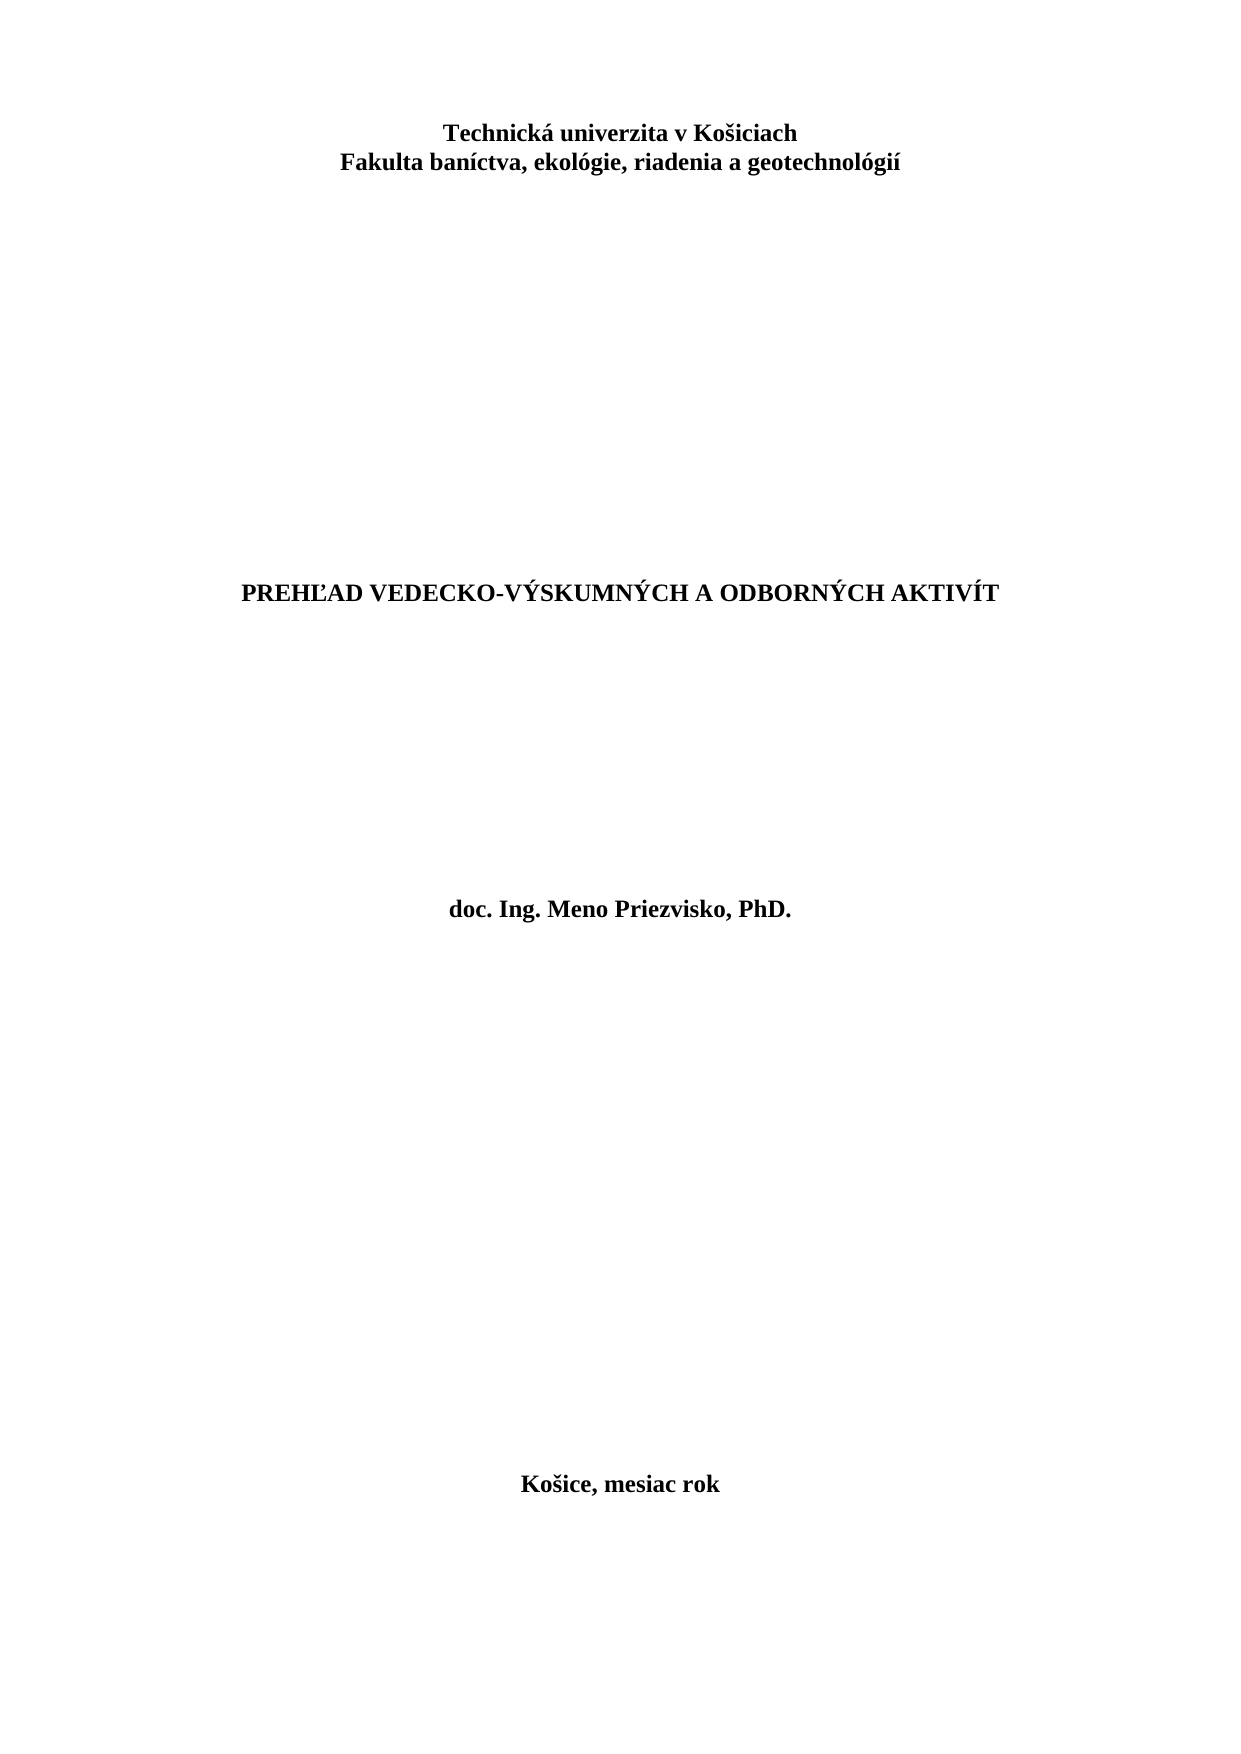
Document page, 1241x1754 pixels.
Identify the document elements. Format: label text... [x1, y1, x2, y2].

text Fakulta baníctva, ekológie, riadenia a geotechnológií [118, 147, 1122, 176]
text Technická univerzita v Košiciach [118, 118, 1122, 147]
text Košice, mesiac rok [118, 1469, 1122, 1498]
text doc. Ing. Meno Priezvisko, PhD. [118, 894, 1122, 923]
text PREHĽAD VEDECKO-VÝSKUMNÝCH A ODBORNÝCH AKTIVÍT [118, 578, 1122, 607]
